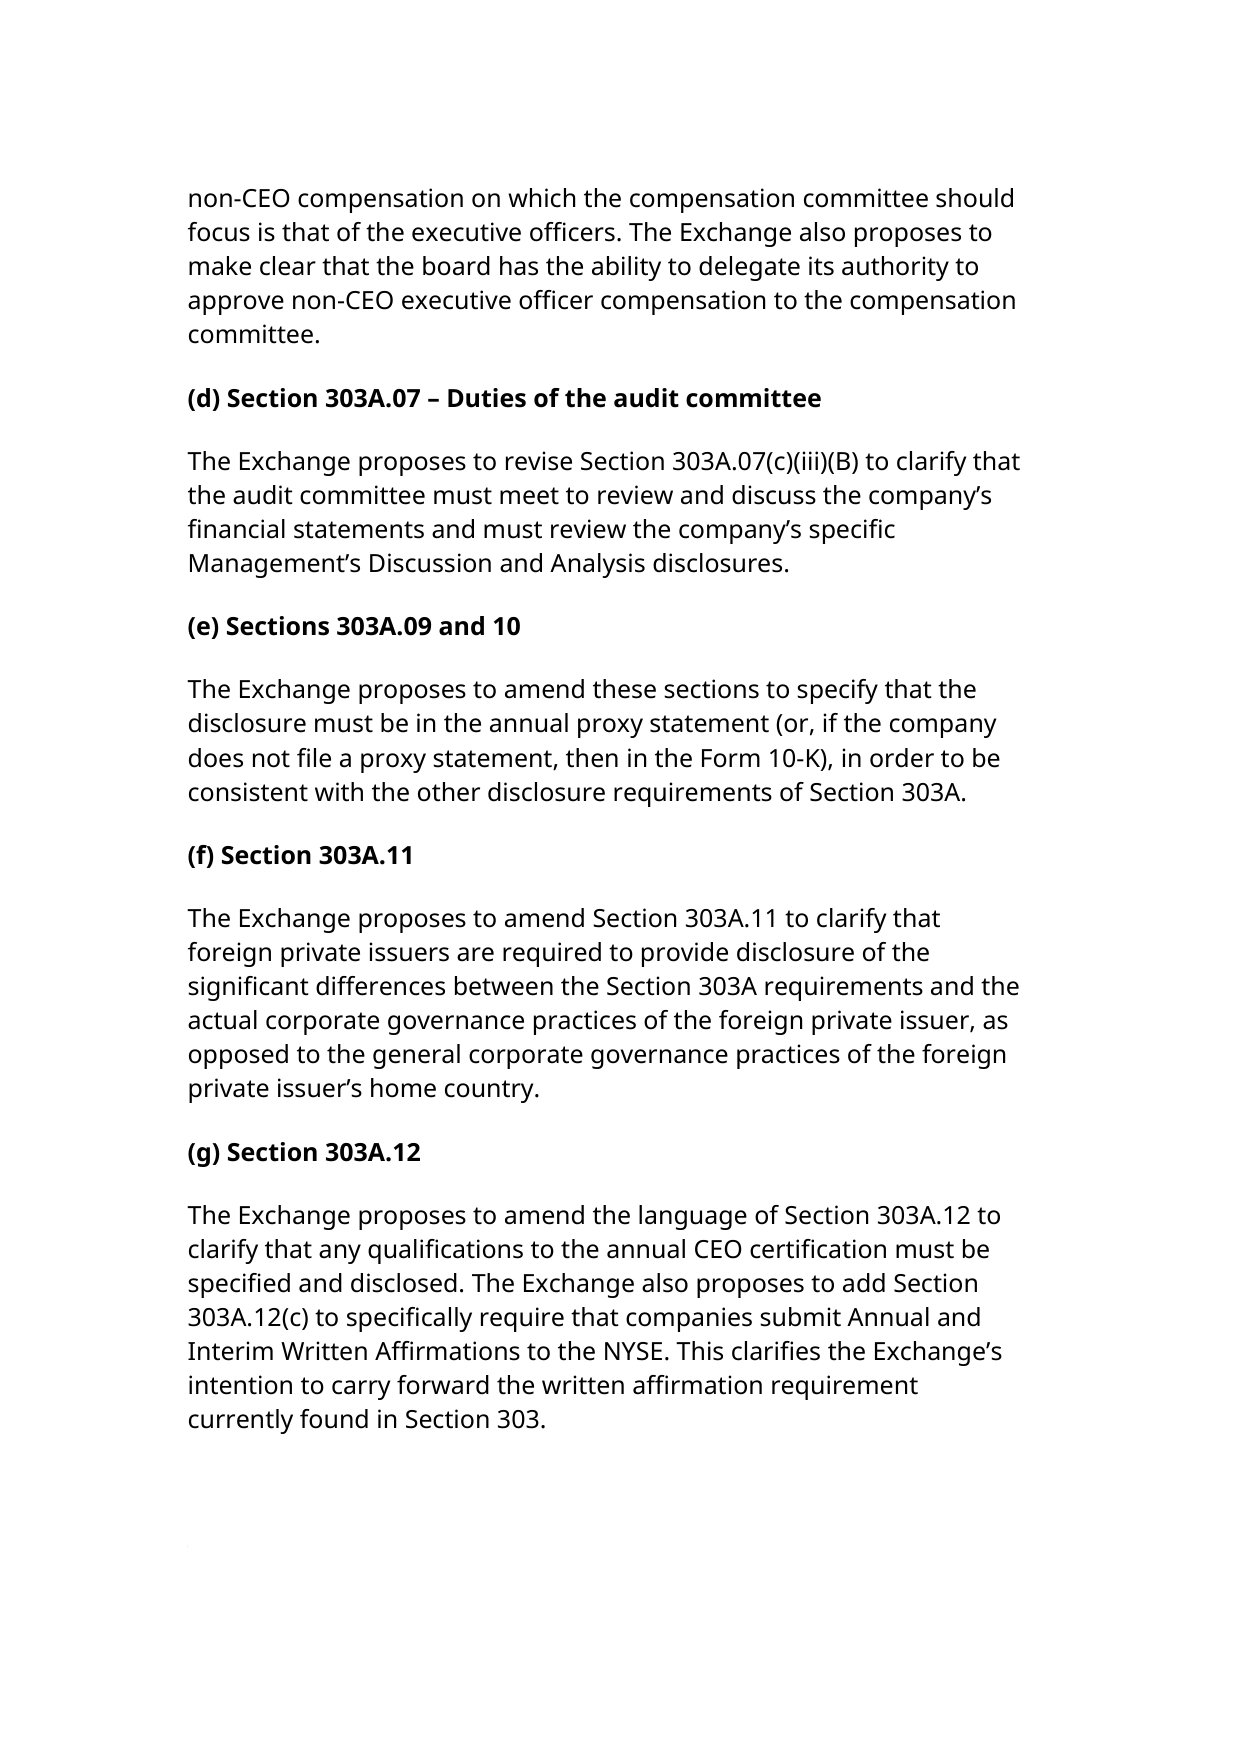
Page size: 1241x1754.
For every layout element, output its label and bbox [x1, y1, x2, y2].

table_cell [186, 150, 1025, 1575]
